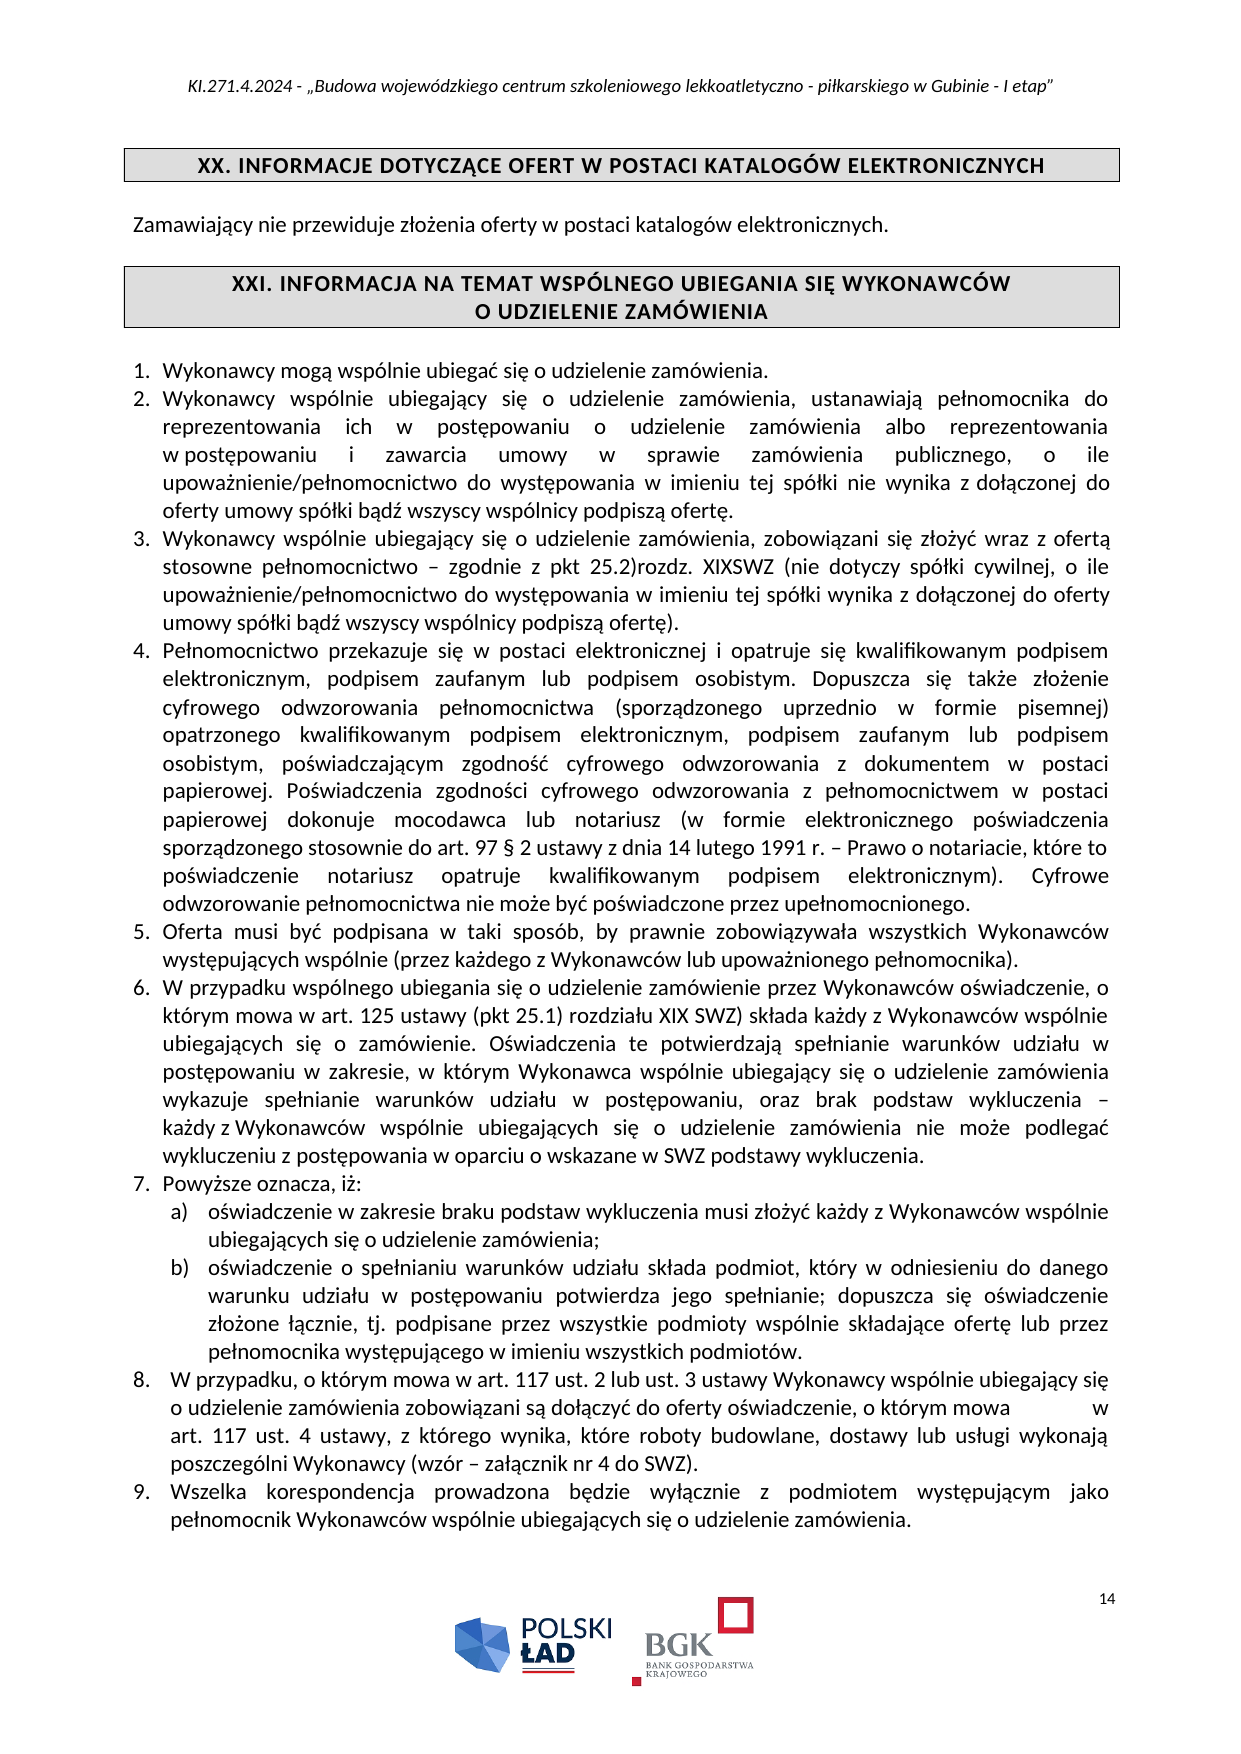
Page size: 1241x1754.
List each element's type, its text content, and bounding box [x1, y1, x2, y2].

list oświadczenie w zakresie braku podstaw wykluczenia musi złożyć każdy z Wykonawców wspólnie ubiegających się o udzielenie zamówienia; [170, 1197, 1110, 1253]
list oświadczenie o spełnianiu warunków udziału składa podmiot, który w odniesieniu do danego warunku udziału w postępowaniu potwierdza jego spełnianie; dopuszcza się oświadczenie złożone łącznie, tj. podpisane przez wszystkie podmioty wspólnie składające ofertę lub przez pełnomocnika występującego w imieniu wszystkich podmiotów. [170, 1253, 1110, 1365]
list Wszelka korespondencja prowadzona będzie wyłącznie z podmiotem występującym jako pełnomocnik Wykonawców wspólnie ubiegających się o udzielenie zamówienia. [133, 1477, 1110, 1533]
subtitle xx. INFORMACJE DOTYCZĄCE OFERT W POSTACI KATALOGÓW ELEKTRONICZNYCH [125, 149, 1119, 181]
list W przypadku wspólnego ubiegania się o udzielenie zamówienie przez Wykonawców oświadczenie, o którym mowa w art. 125 ustawy (pkt 25.1) rozdziału XIX SWZ) składa każdy z Wykonawców wspólnie ubiegających się o zamówienie. Oświadczenia te potwierdzają spełnianie warunków udziału w postępowaniu w zakresie, w którym Wykonawca wspólnie ubiegający się o udzielenie zamówienia wykazuje spełnianie warunków udziału w postępowaniu, oraz brak podstaw wykluczenia – każdy z Wykonawców wspólnie ubiegających się o udzielenie zamówienia nie może podlegać wykluczeniu z postępowania w oparciu o wskazane w SWZ podstawy wykluczenia. [133, 973, 1110, 1169]
list Pełnomocnictwo przekazuje się w postaci elektronicznej i opatruje się kwalifikowanym podpisem elektronicznym, podpisem zaufanym lub podpisem osobistym. Dopuszcza się także złożenie cyfrowego odwzorowania pełnomocnictwa (sporządzonego uprzednio w formie pisemnej) opatrzonego kwalifikowanym podpisem elektronicznym, podpisem zaufanym lub podpisem osobistym, poświadczającym zgodność cyfrowego odwzorowania z dokumentem w postaci papierowej. Poświadczenia zgodności cyfrowego odwzorowania z pełnomocnictwem w postaci papierowej dokonuje mocodawca lub notariusz (w formie elektronicznego poświadczenia sporządzonego stosownie do art. 97 § 2 ustawy z dnia 14 lutego 1991 r. – Prawo o notariacie, które to poświadczenie notariusz opatruje kwalifikowanym podpisem elektronicznym). Cyfrowe odwzorowanie pełnomocnictwa nie może być poświadczone przez upełnomocnionego. [133, 637, 1110, 917]
list W przypadku, o którym mowa w art. 117 ust. 2 lub ust. 3 ustawy Wykonawcy wspólnie ubiegający się o udzielenie zamówienia zobowiązani są dołączyć do oferty oświadczenie, o którym mowa w art. 117 ust. 4 ustawy, z którego wynika, które roboty budowlane, dostawy lub usługi wykonają poszczególni Wykonawcy (wzór – załącznik nr 4 do SWZ). [133, 1365, 1110, 1477]
list Wykonawcy mogą wspólnie ubiegać się o udzielenie zamówienia. [133, 356, 1110, 384]
subtitle xXI. INFORMACJA NA TEMAT WSPÓLNEGO UBIEGANIA SIĘ WYKONAWCÓW [125, 267, 1119, 294]
subtitle O UDZIELENIE ZAMÓWIENIA [125, 294, 1119, 327]
list Powyższe oznacza, iż: [133, 1169, 1110, 1197]
list Wykonawcy wspólnie ubiegający się o udzielenie zamówienia, ustanawiają pełnomocnika do reprezentowania ich w postępowaniu o udzielenie zamówienia albo reprezentowania w postępowaniu i zawarcia umowy w sprawie zamówienia publicznego, o ile upoważnienie/pełnomocnictwo do występowania w imieniu tej spółki nie wynika z dołączonej do oferty umowy spółki bądź wszyscy wspólnicy podpiszą ofertę. [133, 384, 1110, 524]
list Wykonawcy wspólnie ubiegający się o udzielenie zamówienia, zobowiązani się złożyć wraz z ofertą stosowne pełnomocnictwo – zgodnie z pkt 25.2)rozdz. XIXSWZ (nie dotyczy spółki cywilnej, o ile upoważnienie/pełnomocnictwo do występowania w imieniu tej spółki wynika z dołączonej do oferty umowy spółki bądź wszyscy wspólnicy podpiszą ofertę). [133, 524, 1110, 637]
list Oferta musi być podpisana w taki sposób, by prawnie zobowiązywała wszystkich Wykonawców występujących wspólnie (przez każdego z Wykonawców lub upoważnionego pełnomocnika). [133, 917, 1110, 973]
text Zamawiający nie przewiduje złożenia oferty w postaci katalogów elektronicznych. [133, 210, 1110, 238]
